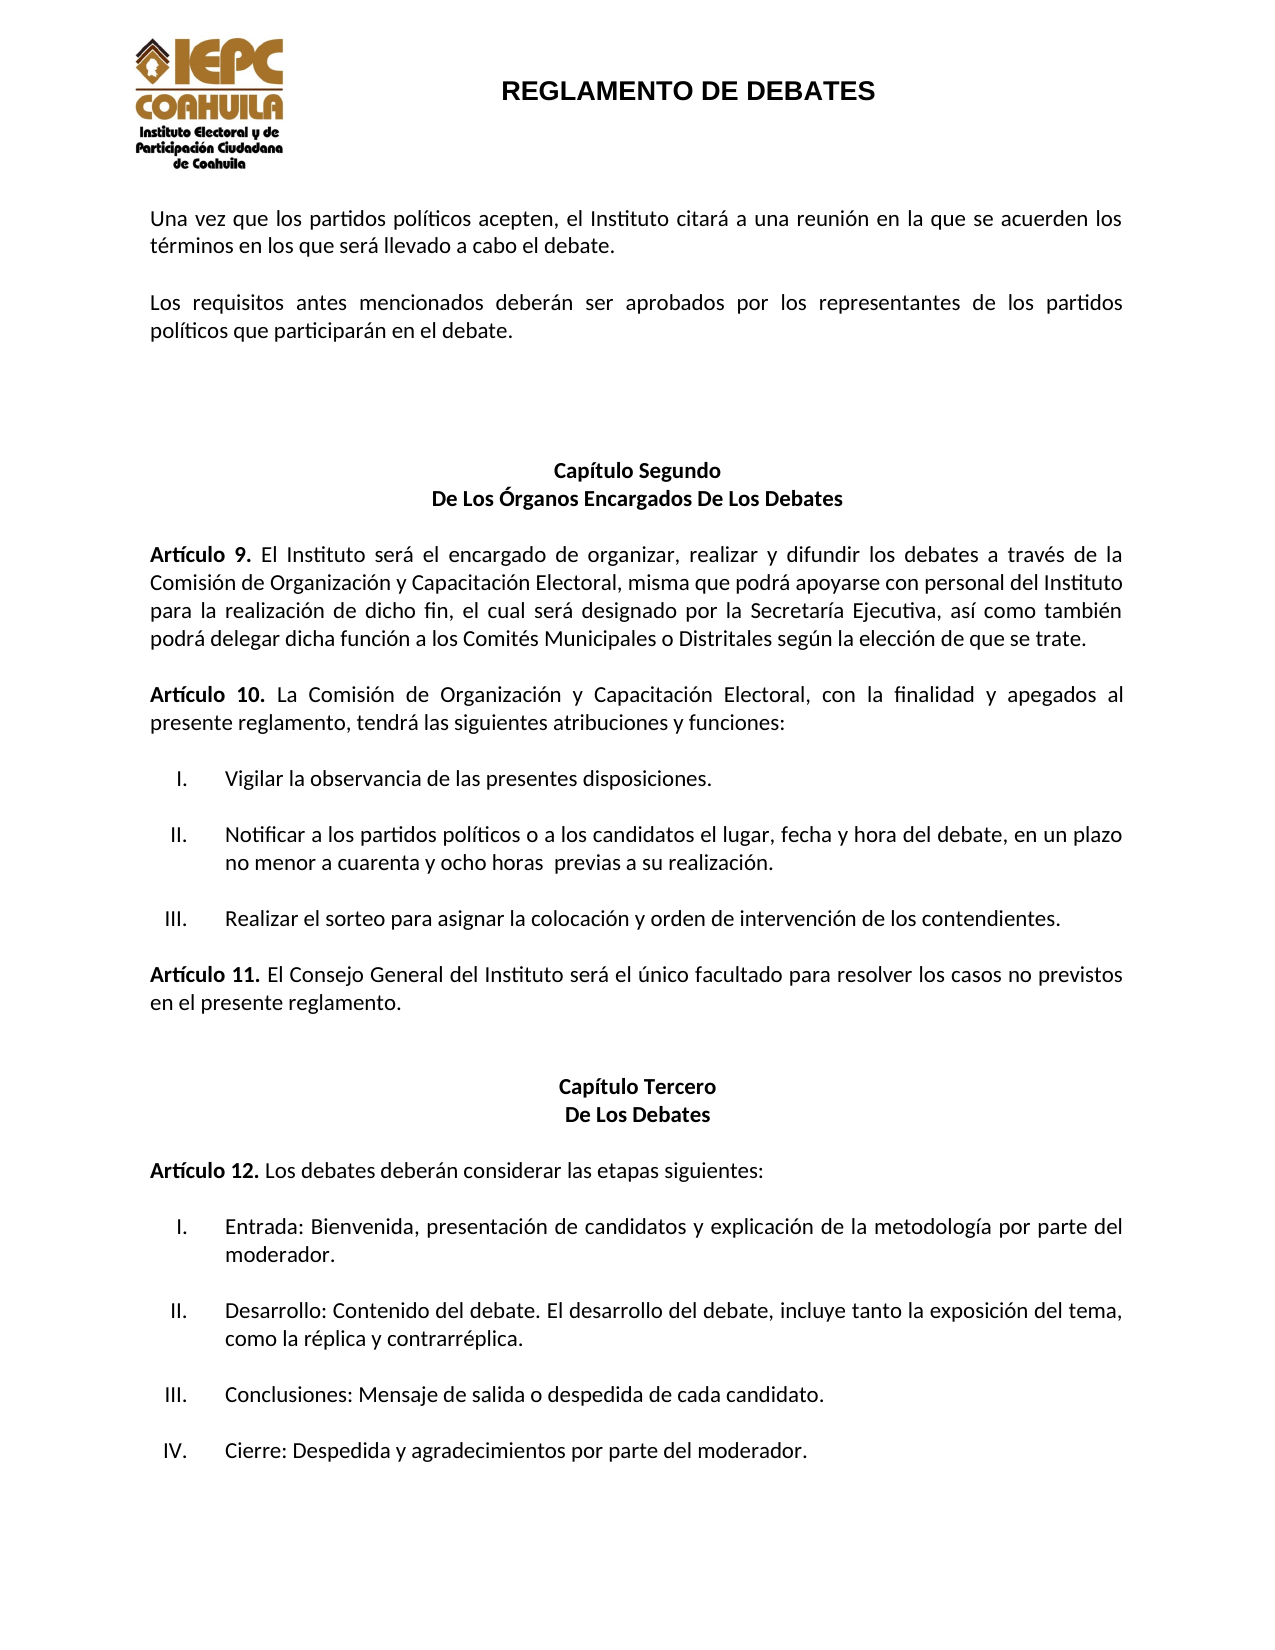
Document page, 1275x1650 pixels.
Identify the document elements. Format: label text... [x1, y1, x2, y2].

list Desarrollo: Contenido del debate. El desarrollo del debate, incluye tanto la exposición del tema, como la réplica y contrarréplica. [187, 1296, 1125, 1352]
text Artículo 10. La Comisión de Organización y Capacitación Electoral, con la finalidad y apegados al presente reglamento, tendrá las siguientes atribuciones y funciones: [150, 680, 1125, 736]
text De Los Debates [150, 1100, 1125, 1128]
text Artículo 12. Los debates deberán considerar las etapas siguientes: [150, 1156, 1125, 1184]
text Artículo 11. El Consejo General del Instituto será el único facultado para resolver los casos no previstos en el presente reglamento. [150, 960, 1125, 1016]
text Capítulo Tercero [150, 1072, 1125, 1100]
list Vigilar la observancia de las presentes disposiciones. [187, 764, 1125, 792]
list Entrada: Bienvenida, presentación de candidatos y explicación de la metodología por parte del moderador. [187, 1212, 1125, 1268]
text De Los Órganos Encargados De Los Debates [150, 484, 1125, 512]
text Artículo 9. El Instituto será el encargado de organizar, realizar y difundir los debates a través de la Comisión de Organización y Capacitación Electoral, misma que podrá apoyarse con personal del Instituto para la realización de dicho fin, el cual será designado por la Secretaría Ejecutiva, así como también podrá delegar dicha función a los Comités Municipales o Distritales según la elección de que se trate. [150, 540, 1125, 652]
picture [124, 27, 297, 177]
text Una vez que los partidos políticos acepten, el Instituto citará a una reunión en la que se acuerden los términos en los que será llevado a cabo el debate. [150, 204, 1125, 260]
list Cierre: Despedida y agradecimientos por parte del moderador. [187, 1437, 1125, 1464]
list Realizar el sorteo para asignar la colocación y orden de intervención de los contendientes. [187, 904, 1125, 932]
text Capítulo Segundo [150, 456, 1125, 484]
text Los requisitos antes mencionados deberán ser aprobados por los representantes de los partidos políticos que participarán en el debate. [150, 288, 1125, 344]
list Notificar a los partidos políticos o a los candidatos el lugar, fecha y hora del debate, en un plazo no menor a cuarenta y ocho horas previas a su realización. [187, 820, 1125, 876]
list Conclusiones: Mensaje de salida o despedida de cada candidato. [187, 1381, 1125, 1408]
